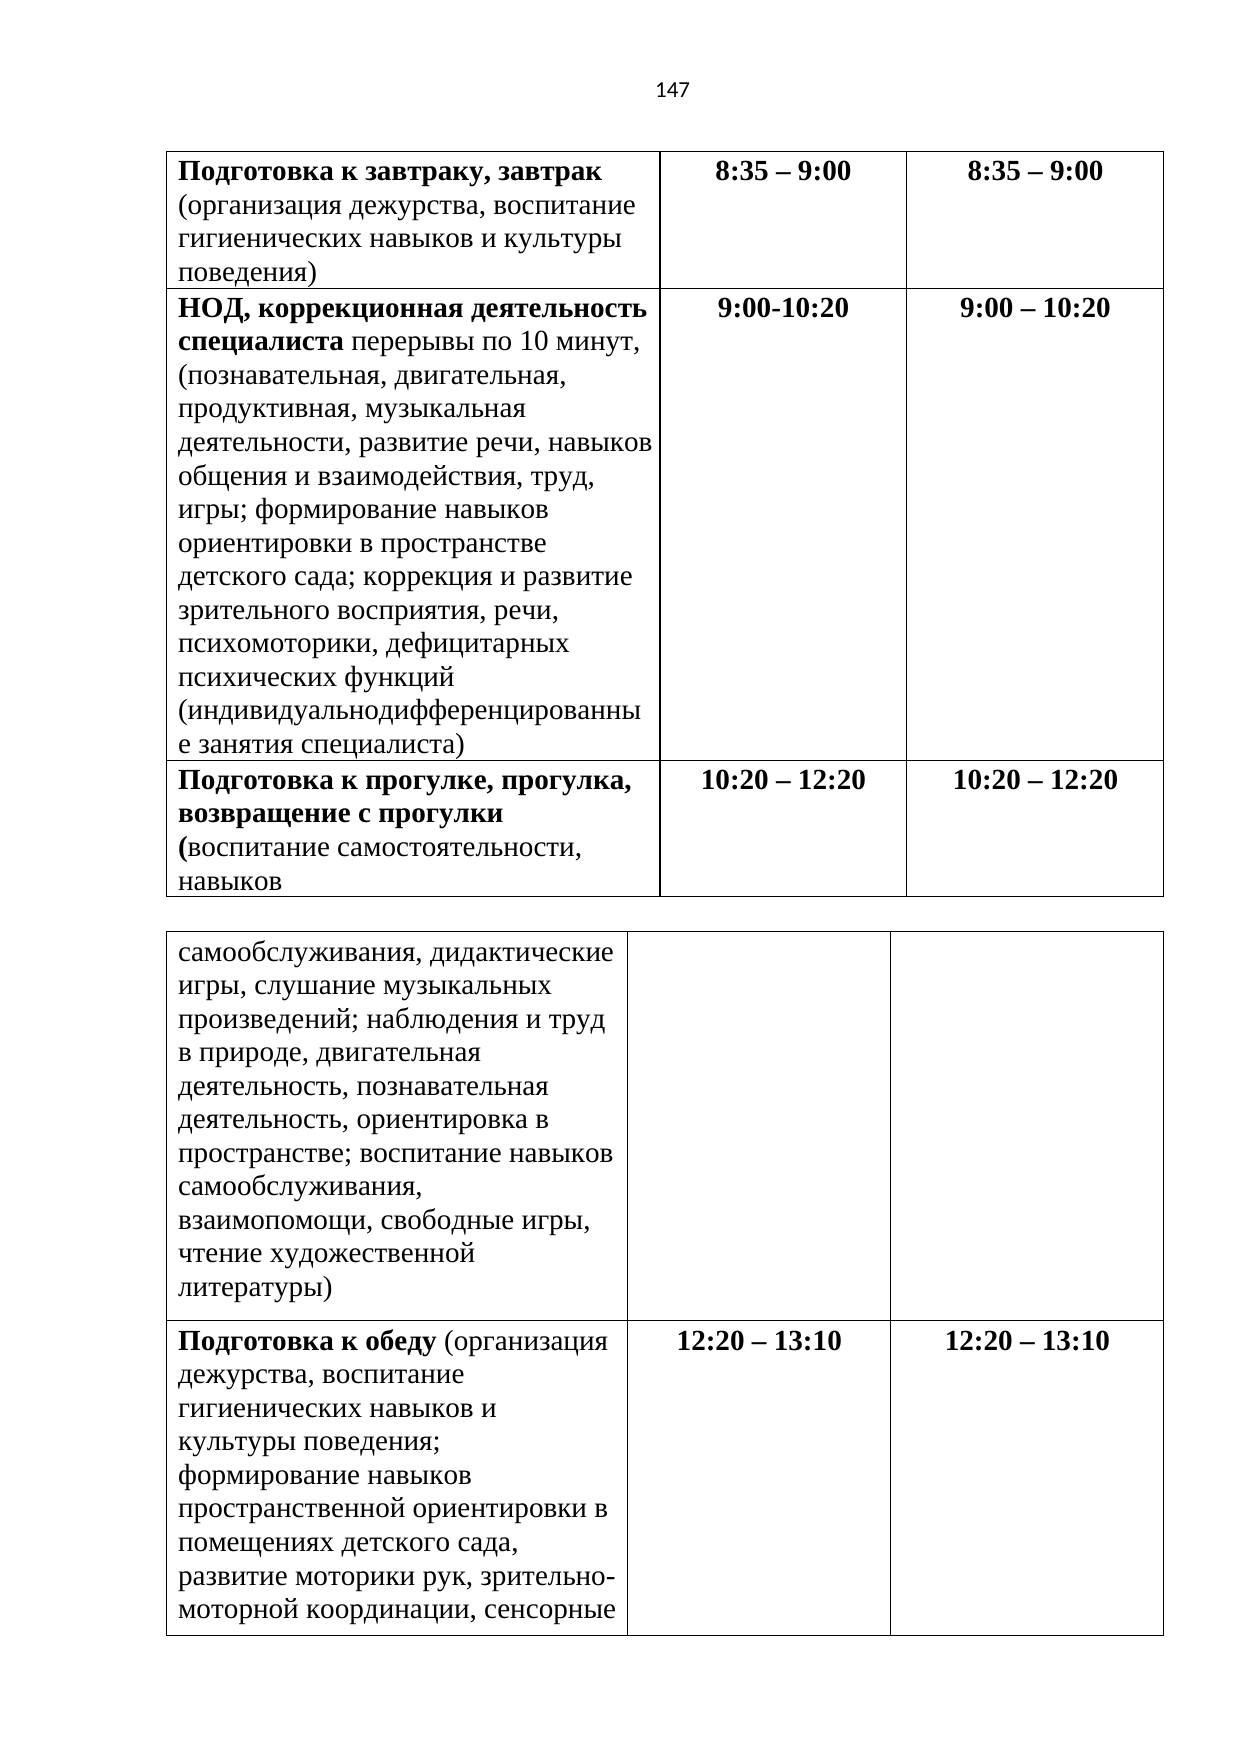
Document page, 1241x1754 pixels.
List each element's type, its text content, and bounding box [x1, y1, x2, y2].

table_cell Подготовка к прогулке, прогулка, возвращение с прогулки (воспитание самостоятельности, навыков [167, 761, 659, 896]
table_cell 10:20 – 12:20 [661, 761, 906, 896]
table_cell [167, 1321, 627, 1635]
table_cell 12:20 – 13:10 [891, 1321, 1163, 1635]
table_cell 8:35 – 9:00 [661, 152, 906, 287]
table_cell 8:35 – 9:00 [907, 152, 1163, 287]
table_header [628, 932, 890, 1320]
table_cell 12:20 – 13:10 [628, 1321, 890, 1635]
table_cell 9:00 – 10:20 [907, 289, 1163, 759]
table_header самообслуживания, дидактические игры, слушание музыкальных произведений; наблюдения и труд в природе, двигательная деятельность, познавательная деятельность, ориентировка в пространстве; воспитание навыков самообслуживания, взаимопомощи, свободные игры, чтение художественной литературы) [167, 932, 627, 1320]
table_cell 9:00-10:20 [661, 289, 906, 759]
table_cell НОД, коррекционная деятельность специалиста перерывы по 10 минут, (познавательная, двигательная, продуктивная, музыкальная деятельности, развитие речи, навыков общения и взаимодействия, труд, игры; формирование навыков ориентировки в пространстве детского сада; коррекция и развитие зрительного восприятия, речи, психомоторики, дефицитарных психических функций (индивидуальнодифференцированные занятия специалиста) [167, 289, 659, 759]
table_header [891, 932, 1163, 1320]
table_cell Подготовка к завтраку, завтрак (организация дежурства, воспитание гигиенических навыков и культуры поведения) [167, 152, 659, 287]
table_cell 10:20 – 12:20 [907, 761, 1163, 896]
